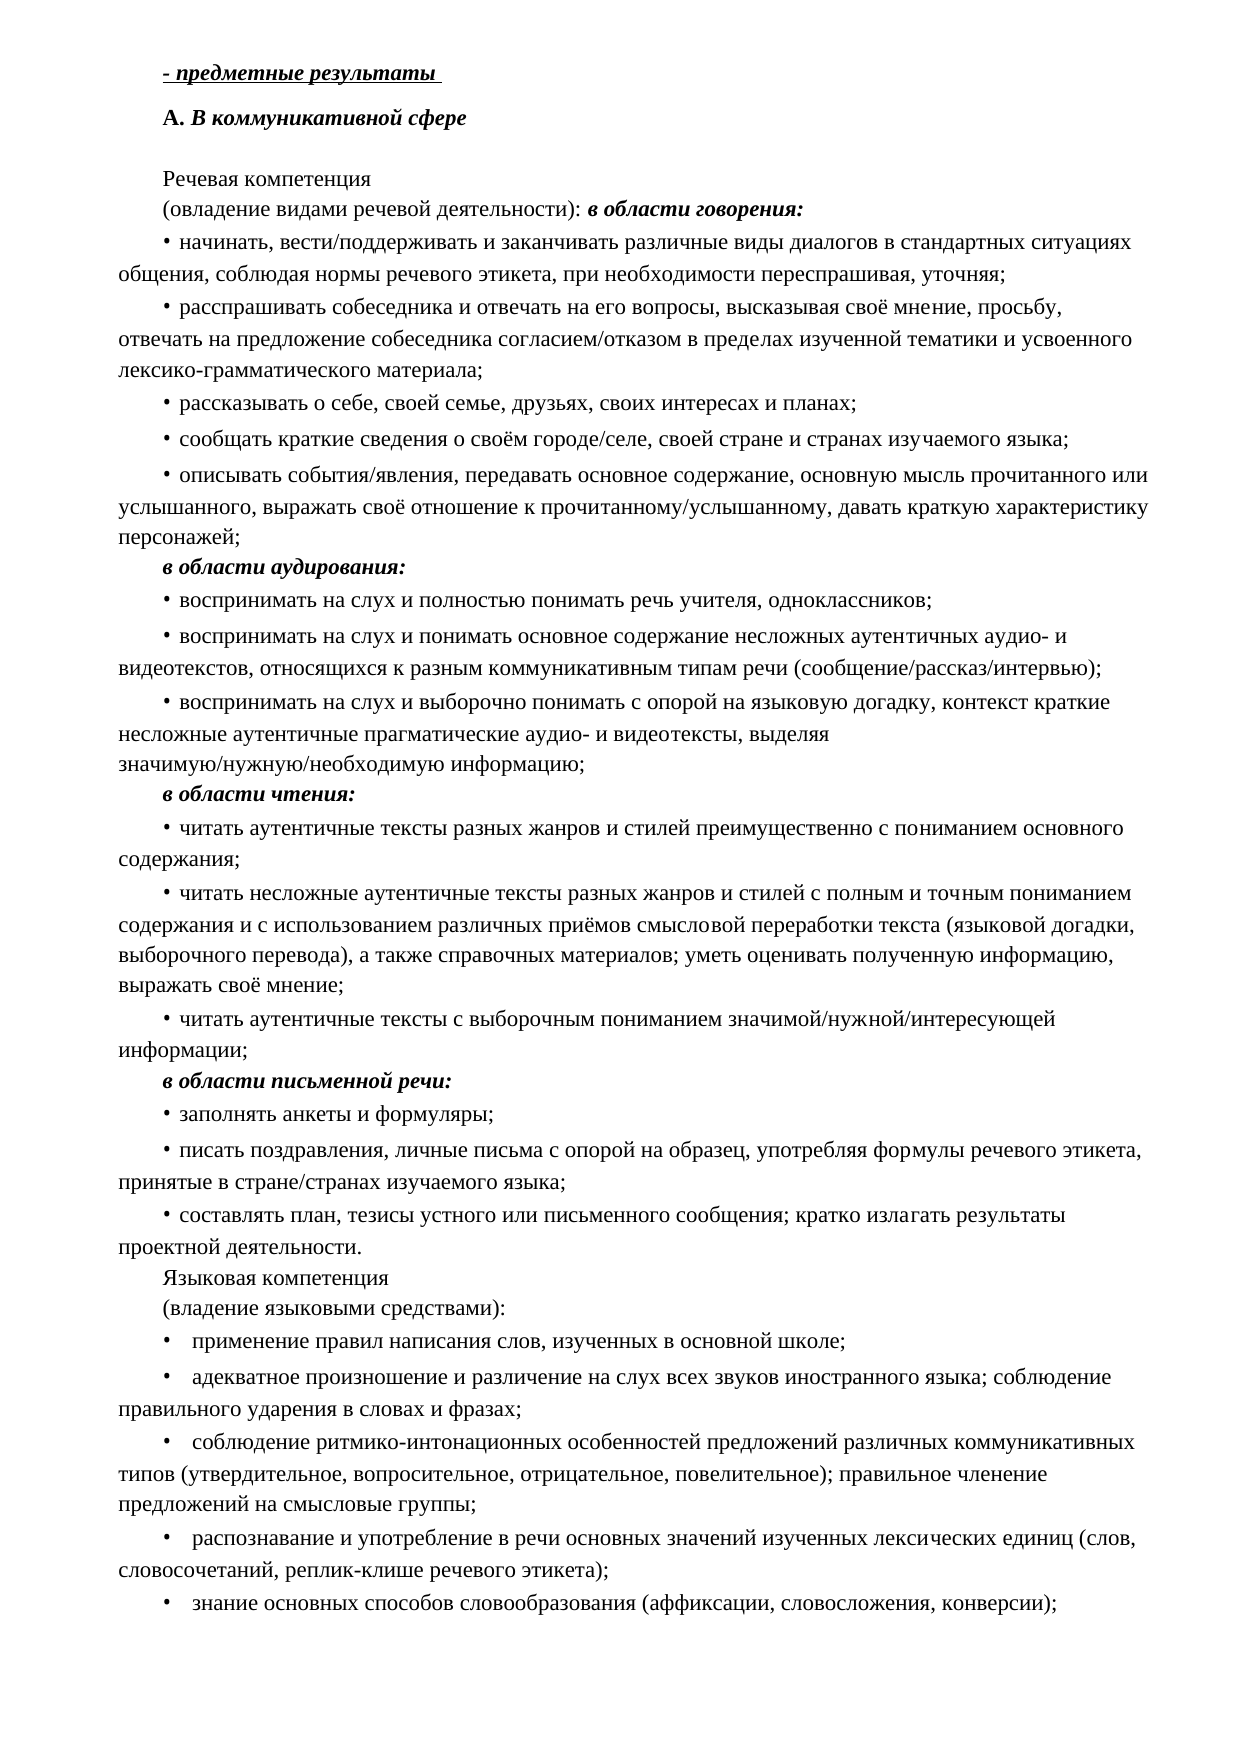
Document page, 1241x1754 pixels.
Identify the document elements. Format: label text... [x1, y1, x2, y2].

list расспрашивать собеседника и отвечать на его вопросы, высказывая своё мнение, просьбу, отвечать на предложение собеседника согласием/отказом в пределах изученной тематики и усвоенного лексико-грамматического материала; [118, 290, 1152, 382]
list применение правил написания слов, изученных в основной школе; [118, 1324, 1152, 1355]
list воспринимать на слух и понимать основное содержание несложных аутентичных аудио- и видеотекстов, относящихся к разным коммуникативным типам речи (сообщение/рассказ/интервью); [118, 619, 1152, 681]
text - предметные результаты [118, 59, 1152, 85]
list начинать, вести/поддерживать и заканчивать различные виды диалогов в стандартных ситуациях общения, соблюдая нормы речевого этикета, при необходимости переспрашивая, уточняя; [118, 225, 1152, 286]
list составлять план, тезисы устного или письменного сообщения; кратко излагать результаты проектной деятельности. [118, 1198, 1152, 1260]
list соблюдение ритмико-интонационных особенностей предложений различных коммуникативных типов (утвердительное, вопросительное, отрицательное, повелительное); правильное членение предложений на смысловые группы; [118, 1425, 1152, 1517]
list воспринимать на слух и выборочно понимать с опорой на языковую догадку, контекст краткие несложные аутентичные прагматические аудио- и видеотексты, выделяя значимую/нужную/необходимую информацию; [118, 685, 1152, 776]
list воспринимать на слух и полностью понимать речь учителя, одноклассников; [118, 583, 1152, 615]
list описывать события/явления, передавать основное содержание, основную мысль прочитанного или услышанного, выражать своё отношение к прочитанному/услышанному, давать краткую характеристику персонажей; [118, 458, 1152, 549]
text А. В коммуникативной сфере [118, 104, 1152, 131]
text в области письменной речи: [118, 1067, 1152, 1093]
text (овладение видами речевой деятельности): в области говорения: [118, 195, 1152, 221]
list распознавание и употребление в речи основных значений изученных лексических единиц (слов, словосочетаний, реплик-клише речевого этикета); [118, 1521, 1152, 1582]
list знание основных способов словообразования (аффиксации, словосложения, конверсии); [118, 1586, 1152, 1617]
text в области аудирования: [118, 553, 1152, 579]
text в области чтения: [118, 780, 1152, 807]
list сообщать краткие сведения о своём городе/селе, своей стране и странах изучаемого языка; [118, 422, 1152, 453]
list читать несложные аутентичные тексты разных жанров и стилей с полным и точным пониманием содержания и с использованием различных приёмов смысловой переработки текста (языковой догадки, выборочного перевода), а также справочных материалов; уметь оценивать полученную информацию, выражать своё мнение; [118, 876, 1152, 998]
text Речевая компетенция [118, 164, 1152, 191]
list читать аутентичные тексты с выборочным пониманием значимой/нужной/интересующей информации; [118, 1001, 1152, 1063]
text (владение языковыми средствами): [118, 1294, 1152, 1320]
list заполнять анкеты и формуляры; [118, 1097, 1152, 1128]
text Языковая компетенция [118, 1263, 1152, 1290]
list читать аутентичные тексты разных жанров и стилей преимущественно с пониманием основного содержания; [118, 810, 1152, 872]
list адекватное произношение и различение на слух всех звуков иностранного языка; соблюдение правильного ударения в словах и фразах; [118, 1360, 1152, 1421]
list писать поздравления, личные письма с опорой на образец, употребляя формулы речевого этикета, принятые в стране/странах изучаемого языка; [118, 1133, 1152, 1194]
list рассказывать о себе, своей семье, друзьях, своих интересах и планах; [118, 386, 1152, 417]
